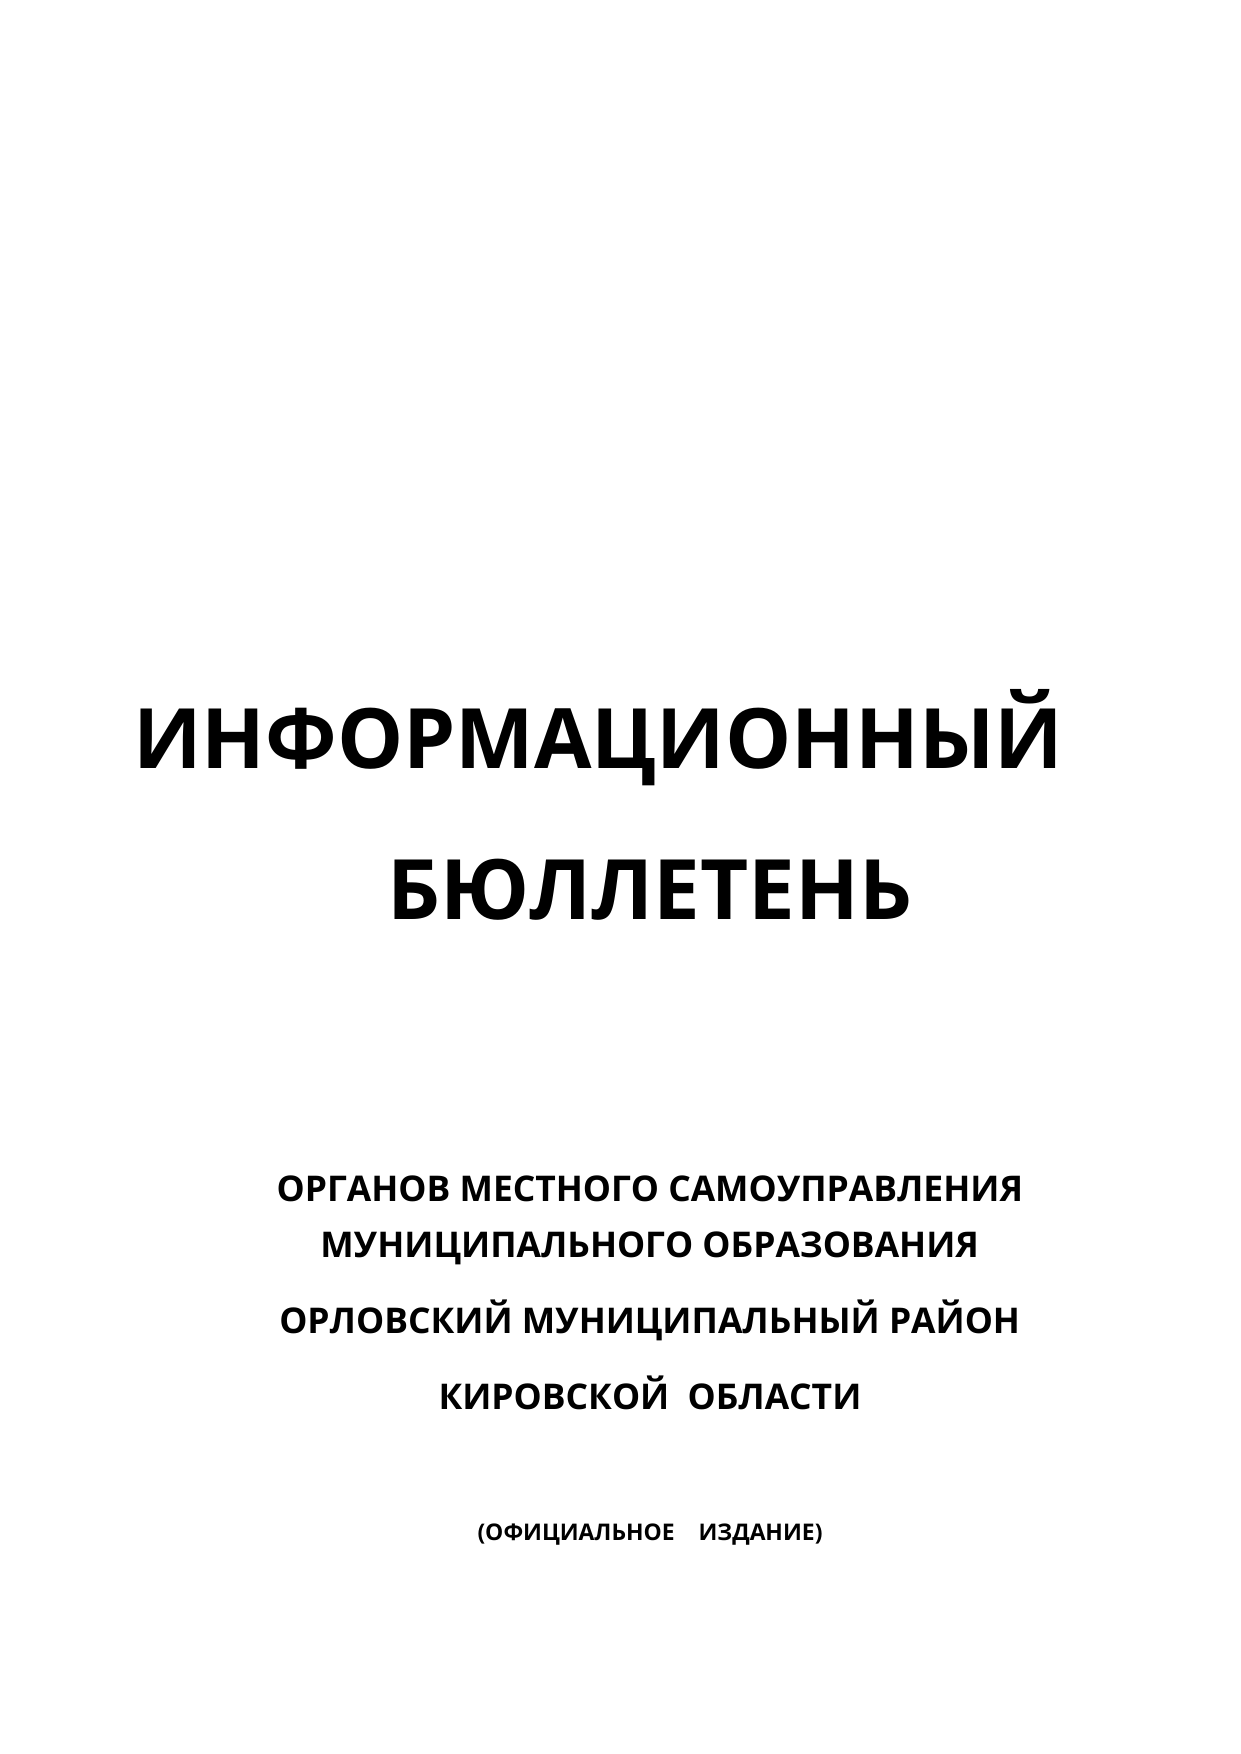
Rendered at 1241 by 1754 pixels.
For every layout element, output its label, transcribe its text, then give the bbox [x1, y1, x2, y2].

text ОРГАНОВ МЕСТНОГО САМОУПРАВЛЕНИЯ МУНИЦИПАЛЬНОГО ОБРАЗОВАНИЯ [133, 1164, 1167, 1267]
text ИНФОРМАЦИОННЫЙ [133, 679, 1167, 793]
text (ОФИЦИАЛЬНОЕ ИЗДАНИЕ) [133, 1516, 1167, 1547]
text БЮЛЛЕТЕНЬ [133, 831, 1167, 944]
text ОРЛОВСКИЙ МУНИЦИПАЛЬНЫЙ РАЙОН [133, 1296, 1167, 1344]
text КИРОВСКОЙ ОБЛАСТИ [133, 1372, 1167, 1420]
